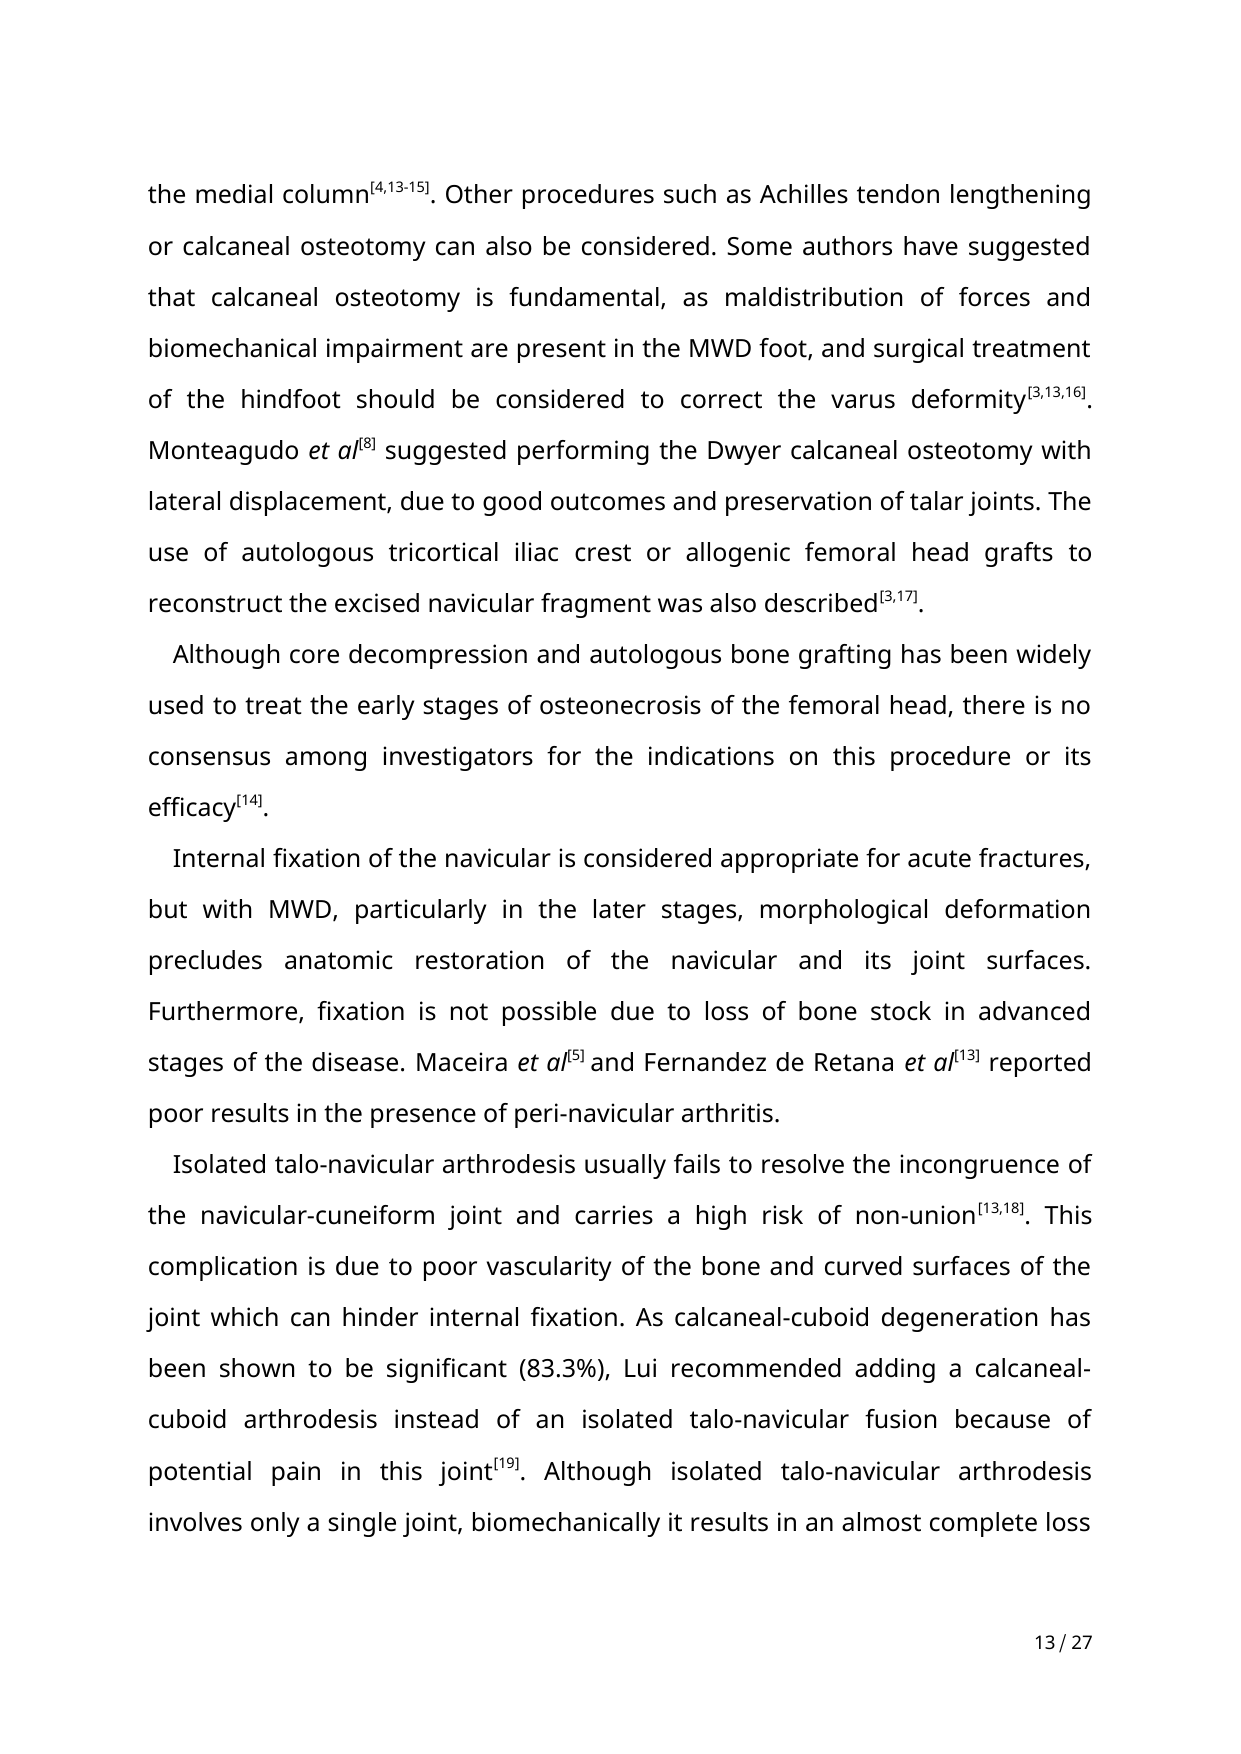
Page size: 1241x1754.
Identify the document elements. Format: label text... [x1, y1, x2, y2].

text Although core decompression and autologous bone grafting has been widely used to treat the early stages of osteonecrosis of the femoral head, there is no consensus among investigators for the indications on this procedure or its efficacy[14]. [148, 637, 1092, 824]
text Internal fixation of the navicular is considered appropriate for acute fractures, but with MWD, particularly in the later stages, morphological deformation precludes anatomic restoration of the navicular and its joint surfaces. Furthermore, fixation is not possible due to loss of bone stock in advanced stages of the disease. Maceira et al[5] and Fernandez de Retana et al[13] reported poor results in the presence of peri-navicular arthritis. [148, 841, 1092, 1130]
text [148, 1147, 1092, 1538]
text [148, 177, 1092, 619]
